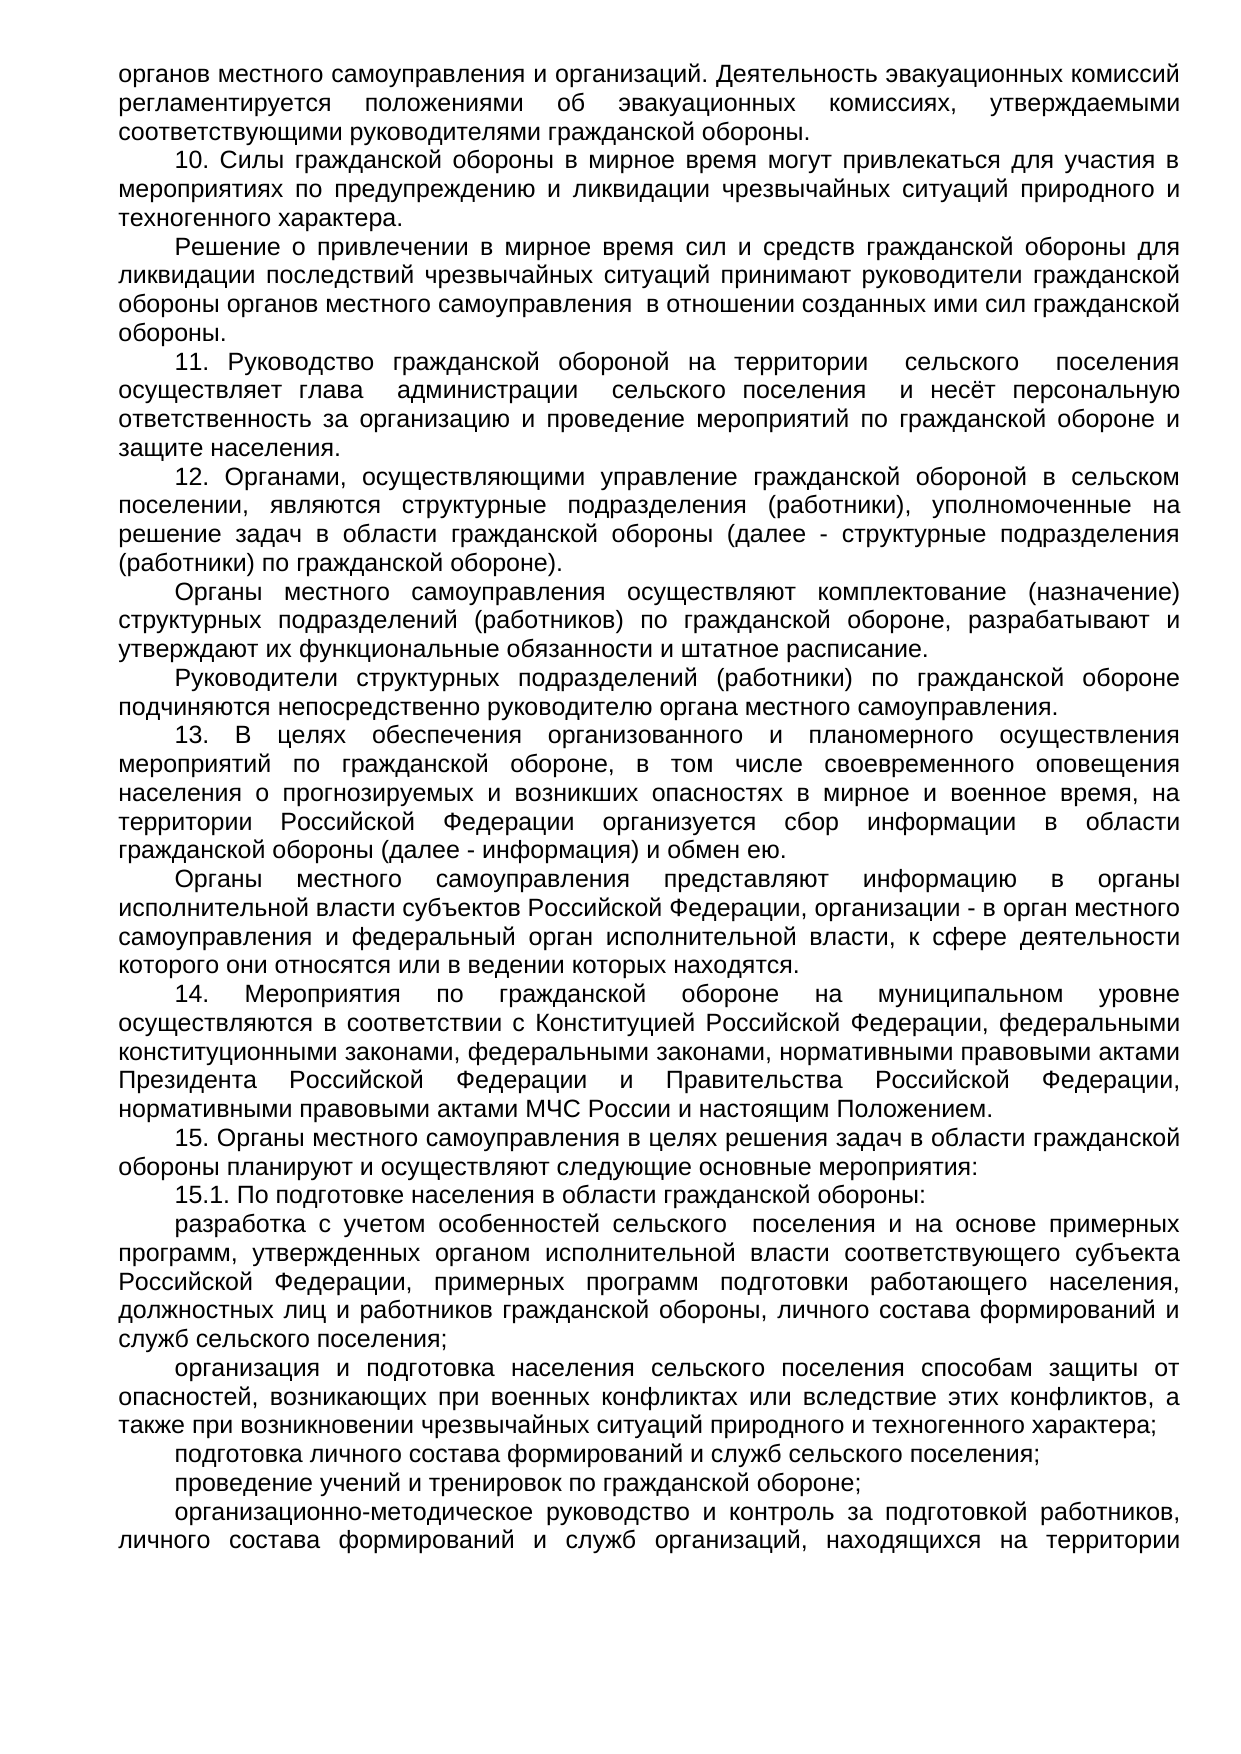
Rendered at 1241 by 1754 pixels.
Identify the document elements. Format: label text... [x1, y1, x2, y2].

text 15.1. По подготовке населения в области гражданской обороны: [118, 1180, 1181, 1209]
text проведение учений и тренировок по гражданской обороне; [118, 1468, 1181, 1497]
text Органы местного самоуправления представляют информацию в органы исполнительной власти субъектов Российской Федерации, организации - в орган местного самоуправления и федеральный орган исполнительной власти, к сфере деятельности которого они относятся или в ведении которых находятся. [118, 864, 1181, 979]
text Решение о привлечении в мирное время сил и средств гражданской обороны для ликвидации последствий чрезвычайных ситуаций принимают руководители гражданской обороны органов местного самоуправления в отношении созданных ими сил гражданской обороны. [118, 232, 1181, 347]
text Органы местного самоуправления осуществляют комплектование (назначение) структурных подразделений (работников) по гражданской обороне, разрабатывают и утверждают их функциональные обязанности и штатное расписание. [118, 577, 1181, 663]
text 11. Руководство гражданской обороной на территории сельского поселения осуществляет глава администрации сельского поселения и несёт персональную ответственность за организацию и проведение мероприятий по гражданской обороне и защите населения. [118, 347, 1181, 462]
text Руководители структурных подразделений (работники) по гражданской обороне подчиняются непосредственно руководителю органа местного самоуправления. [118, 663, 1181, 720]
text 12. Органами, осуществляющими управление гражданской обороной в сельском поселении, являются структурные подразделения (работники), уполномоченные на решение задач в области гражданской обороны (далее - структурные подразделения (работники) по гражданской обороне). [118, 462, 1181, 577]
text 13. В целях обеспечения организованного и планомерного осуществления мероприятий по гражданской обороне, в том числе своевременного оповещения населения о прогнозируемых и возникших опасностях в мирное и военное время, на территории Российской Федерации организуется сбор информации в области гражданской обороны (далее - информация) и обмен ею. [118, 720, 1181, 864]
text разработка с учетом особенностей сельского поселения и на основе примерных программ, утвержденных органом исполнительной власти соответствующего субъекта Российской Федерации, примерных программ подготовки работающего населения, должностных лиц и работников гражданской обороны, личного состава формирований и служб сельского поселения; [118, 1209, 1181, 1353]
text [118, 1497, 1181, 1554]
text подготовка личного состава формирований и служб сельского поселения; [118, 1439, 1181, 1468]
text организация и подготовка населения сельского поселения способам защиты от опасностей, возникающих при военных конфликтах или вследствие этих конфликтов, а также при возникновении чрезвычайных ситуаций природного и техногенного характера; [118, 1353, 1181, 1439]
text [118, 59, 1181, 145]
text 10. Силы гражданской обороны в мирное время могут привлекаться для участия в мероприятиях по предупреждению и ликвидации чрезвычайных ситуаций природного и техногенного характера. [118, 145, 1181, 232]
text 15. Органы местного самоуправления в целях решения задач в области гражданской обороны планируют и осуществляют следующие основные мероприятия: [118, 1123, 1181, 1180]
text 14. Мероприятия по гражданской обороне на муниципальном уровне осуществляются в соответствии с Конституцией Российской Федерации, федеральными конституционными законами, федеральными законами, нормативными правовыми актами Президента Российской Федерации и Правительства Российской Федерации, нормативными правовыми актами МЧС России и настоящим Положением. [118, 979, 1181, 1123]
